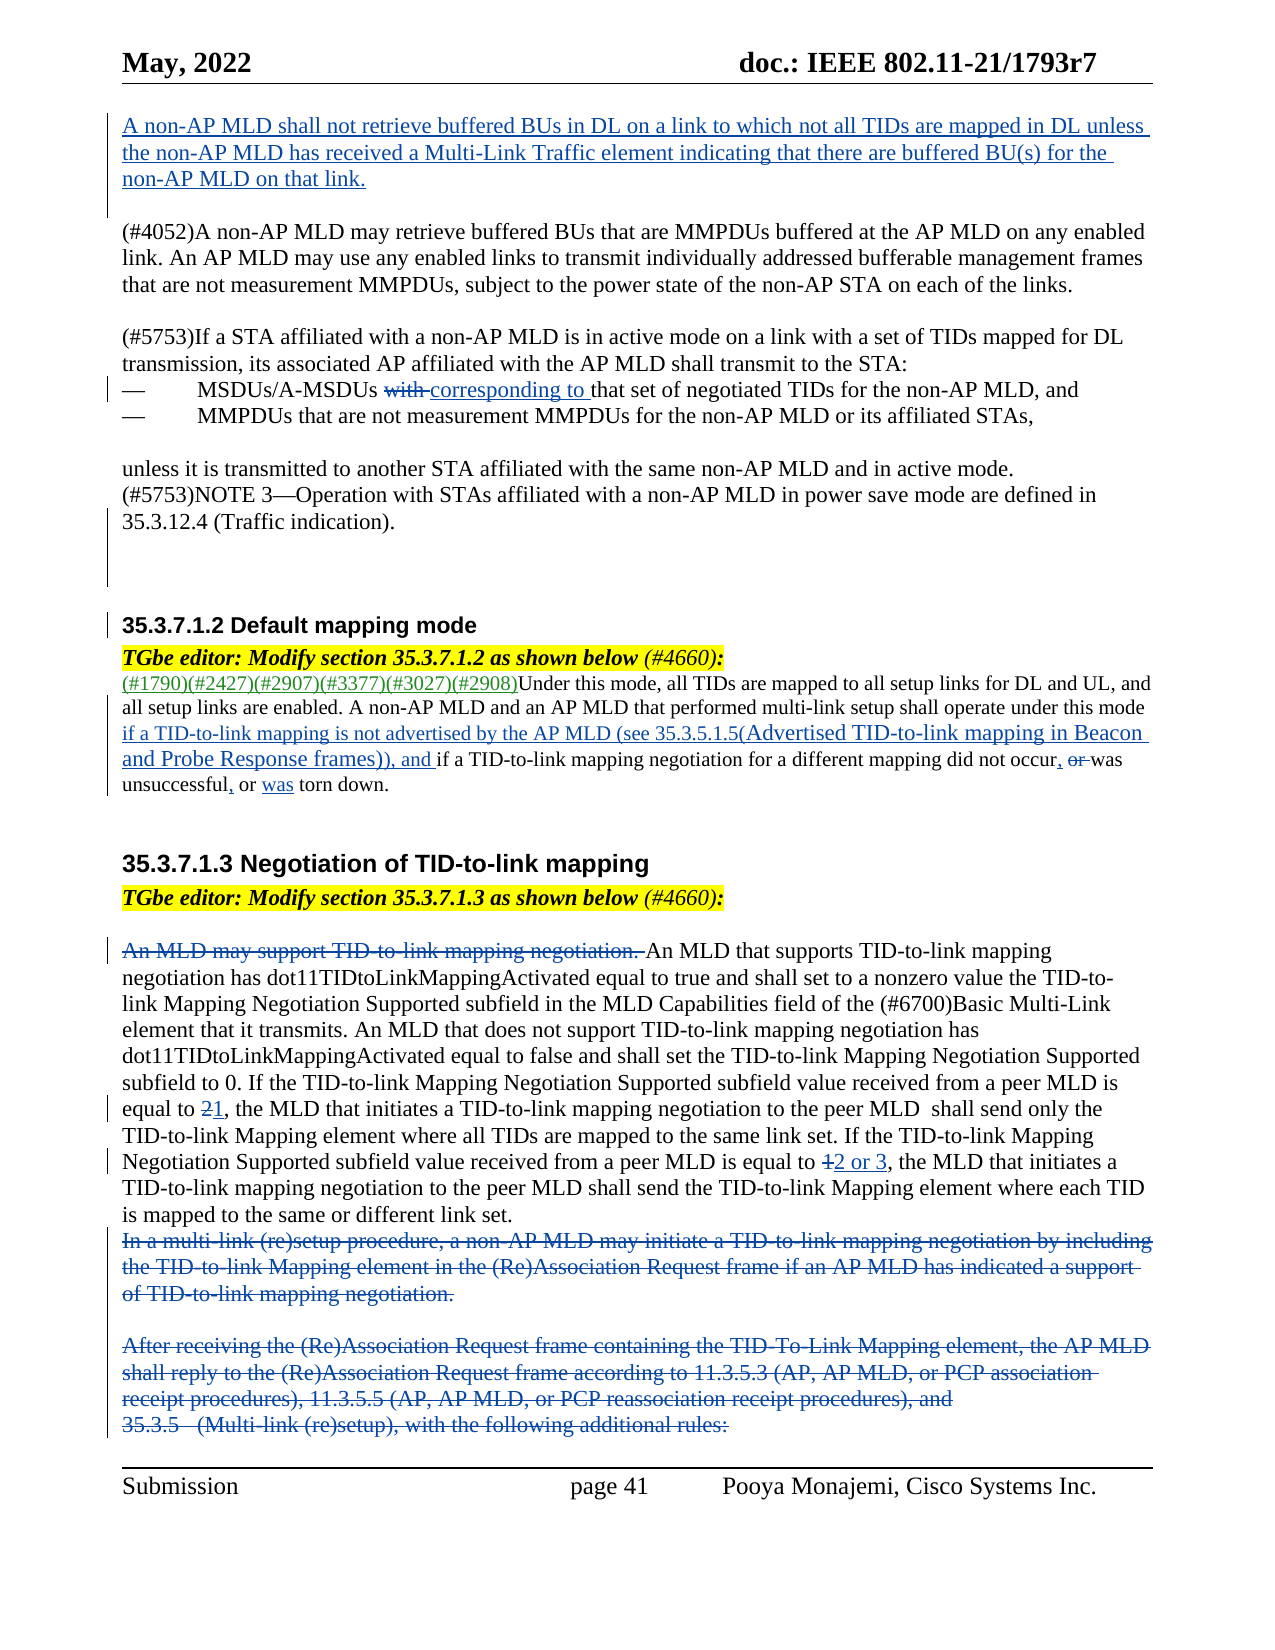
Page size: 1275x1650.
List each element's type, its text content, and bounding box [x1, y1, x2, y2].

text (#1790)(#2427)(#2907)(#3377)(#3027)(#2908)Under this mode, all TIDs are mapped to all setup links for DL and UL, and all setup links are enabled. A non-AP MLD and an AP MLD that performed multi-link setup shall operate under this mode if a TID-to-link mapping negotiation for a different mapping did not occur was unsuccessful or torn down. [122, 671, 1153, 796]
text — MSDUs/A-MSDUs that set of negotiated TIDs for the non-AP MLD, and [122, 376, 1153, 402]
text An MLD that supports TID-to-link mapping negotiation has dot11TIDtoLinkMappingActivated equal to true and shall set to a nonzero value the TID-to- link Mapping Negotiation Supported subfield in the MLD Capabilities field of the (#6700)Basic Multi-Link element that it transmits. An MLD that does not support TID-to-link mapping negotiation has dot11TIDtoLinkMappingActivated equal to false and shall set the TID-to-link Mapping Negotiation Supported subfield to 0. If the TID-to-link Mapping Negotiation Supported subfield value received from a peer MLD is equal to , the MLD that initiates a TID-to-link mapping negotiation to the peer MLD shall send only the TID-to-link Mapping element where all TIDs are mapped to the same link set. If the TID-to-link Mapping Negotiation Supported subfield value received from a peer MLD is equal to , the MLD that initiates a TID-to-link mapping negotiation to the peer MLD shall send the TID-to-link Mapping element where each TID is mapped to the same or different link set. [122, 937, 1153, 1227]
text (#5753)If a STA affiliated with a non-AP MLD is in active mode on a link with a set of TIDs mapped for DL transmission, its associated AP affiliated with the AP MLD shall transmit to the STA: [122, 323, 1153, 376]
subtitle 35.3.7.1.2 Default mapping mode [122, 612, 1153, 638]
text TGbe editor: Modify section 35.3.7.1.3 as shown below (#4660): [122, 884, 1153, 911]
subtitle 35.3.7.1.3 Negotiation of TID-to-link mapping [122, 849, 1153, 878]
text unless it is transmitted to another STA affiliated with the same non-AP MLD and in active mode. [122, 455, 1153, 481]
text TGbe editor: Modify section 35.3.7.1.2 as shown below (#4660): [122, 644, 1153, 671]
text — MMPDUs that are not measurement MMPDUs for the non-AP MLD or its affiliated STAs, [122, 402, 1153, 429]
text (#4052)A non-AP MLD may retrieve buffered BUs that are MMPDUs buffered at the AP MLD on any enabled link. An AP MLD may use any enabled links to transmit individually addressed bufferable management frames that are not measurement MMPDUs, subject to the power state of the non-AP STA on each of the links. [122, 218, 1153, 297]
text (#5753)NOTE 3—Operation with STAs affiliated with a non-AP MLD in power save mode are defined in 35.3.12.4 (Traffic indication). [122, 481, 1153, 534]
